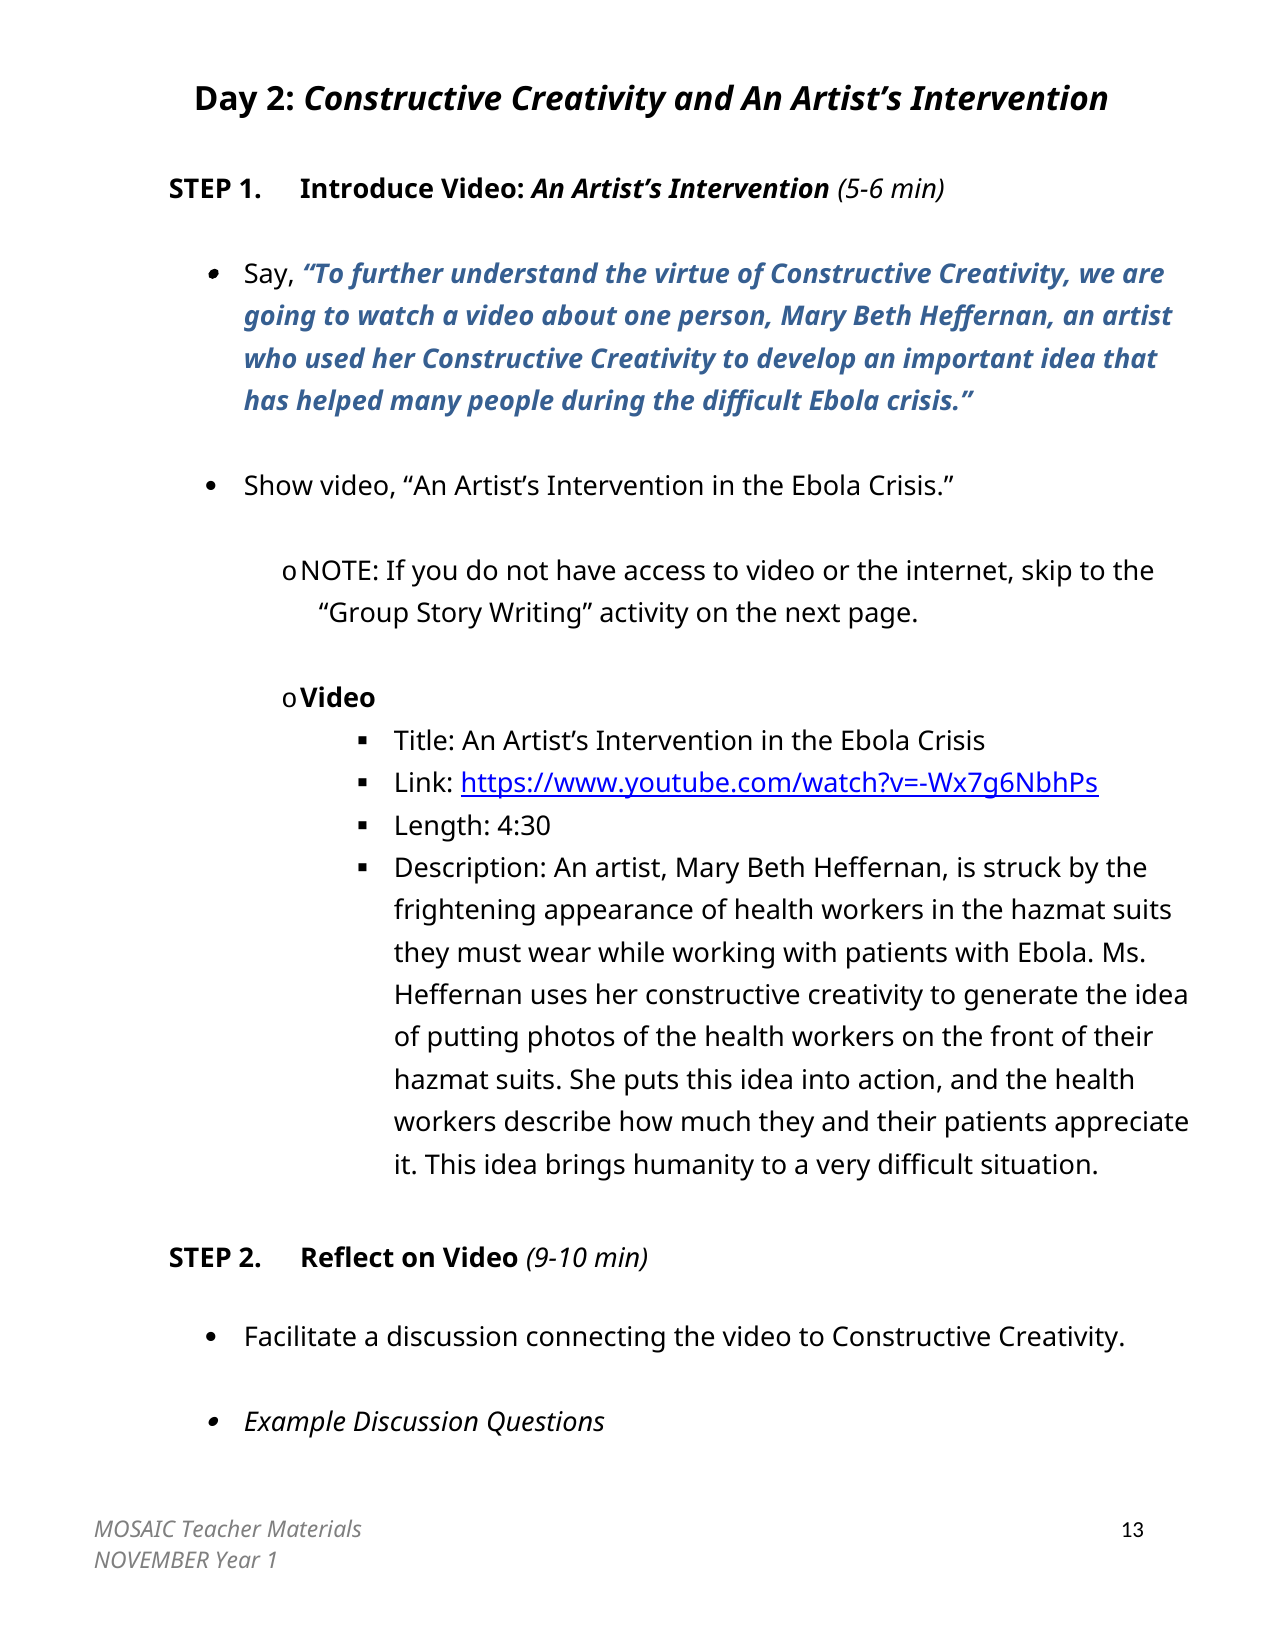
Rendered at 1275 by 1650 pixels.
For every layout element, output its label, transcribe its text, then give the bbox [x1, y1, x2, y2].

list Link: https://www.youtube.com/watch?v=-Wx7g6NbhPs [356, 763, 1209, 800]
text Day 2: Constructive Creativity and An Artist’s Intervention [94, 75, 1209, 120]
list NOTE: If you do not have access to video or the internet, skip to the “Group Story Writing” activity on the next page. [281, 551, 1209, 631]
list Facilitate a discussion connecting the video to Constructive Creativity. [206, 1318, 1209, 1355]
text STEP 1. Introduce Video: An Artist’s Intervention (5-6 min) [169, 169, 1209, 206]
list Title: An Artist’s Intervention in the Ebola Crisis [356, 721, 1209, 758]
list Say, “To further understand the virtue of Constructive Creativity, we are going to watch a video about one person, Mary Beth Heffernan, an artist who used her Constructive Creativity to develop an important idea that has helped many people during the difficult Ebola crisis.” [206, 254, 1209, 418]
list Show video, “An Artist’s Intervention in the Ebola Crisis.” [206, 466, 1209, 503]
list Video [281, 678, 1209, 716]
list Example Discussion Questions [206, 1403, 1209, 1439]
list Length: 4:30 [356, 806, 1209, 843]
list Description: An artist, Mary Beth Heffernan, is struck by the frightening appearance of health workers in the hazmat suits they must wear while working with patients with Ebola. Ms. Heffernan uses her constructive creativity to generate the idea of putting photos of the health workers on the front of their hazmat suits. She puts this idea into action, and the health workers describe how much they and their patients appreciate it. This idea brings humanity to a very difficult situation. [356, 848, 1209, 1182]
text STEP 2. Reflect on Video (9-10 min) [169, 1238, 1209, 1275]
